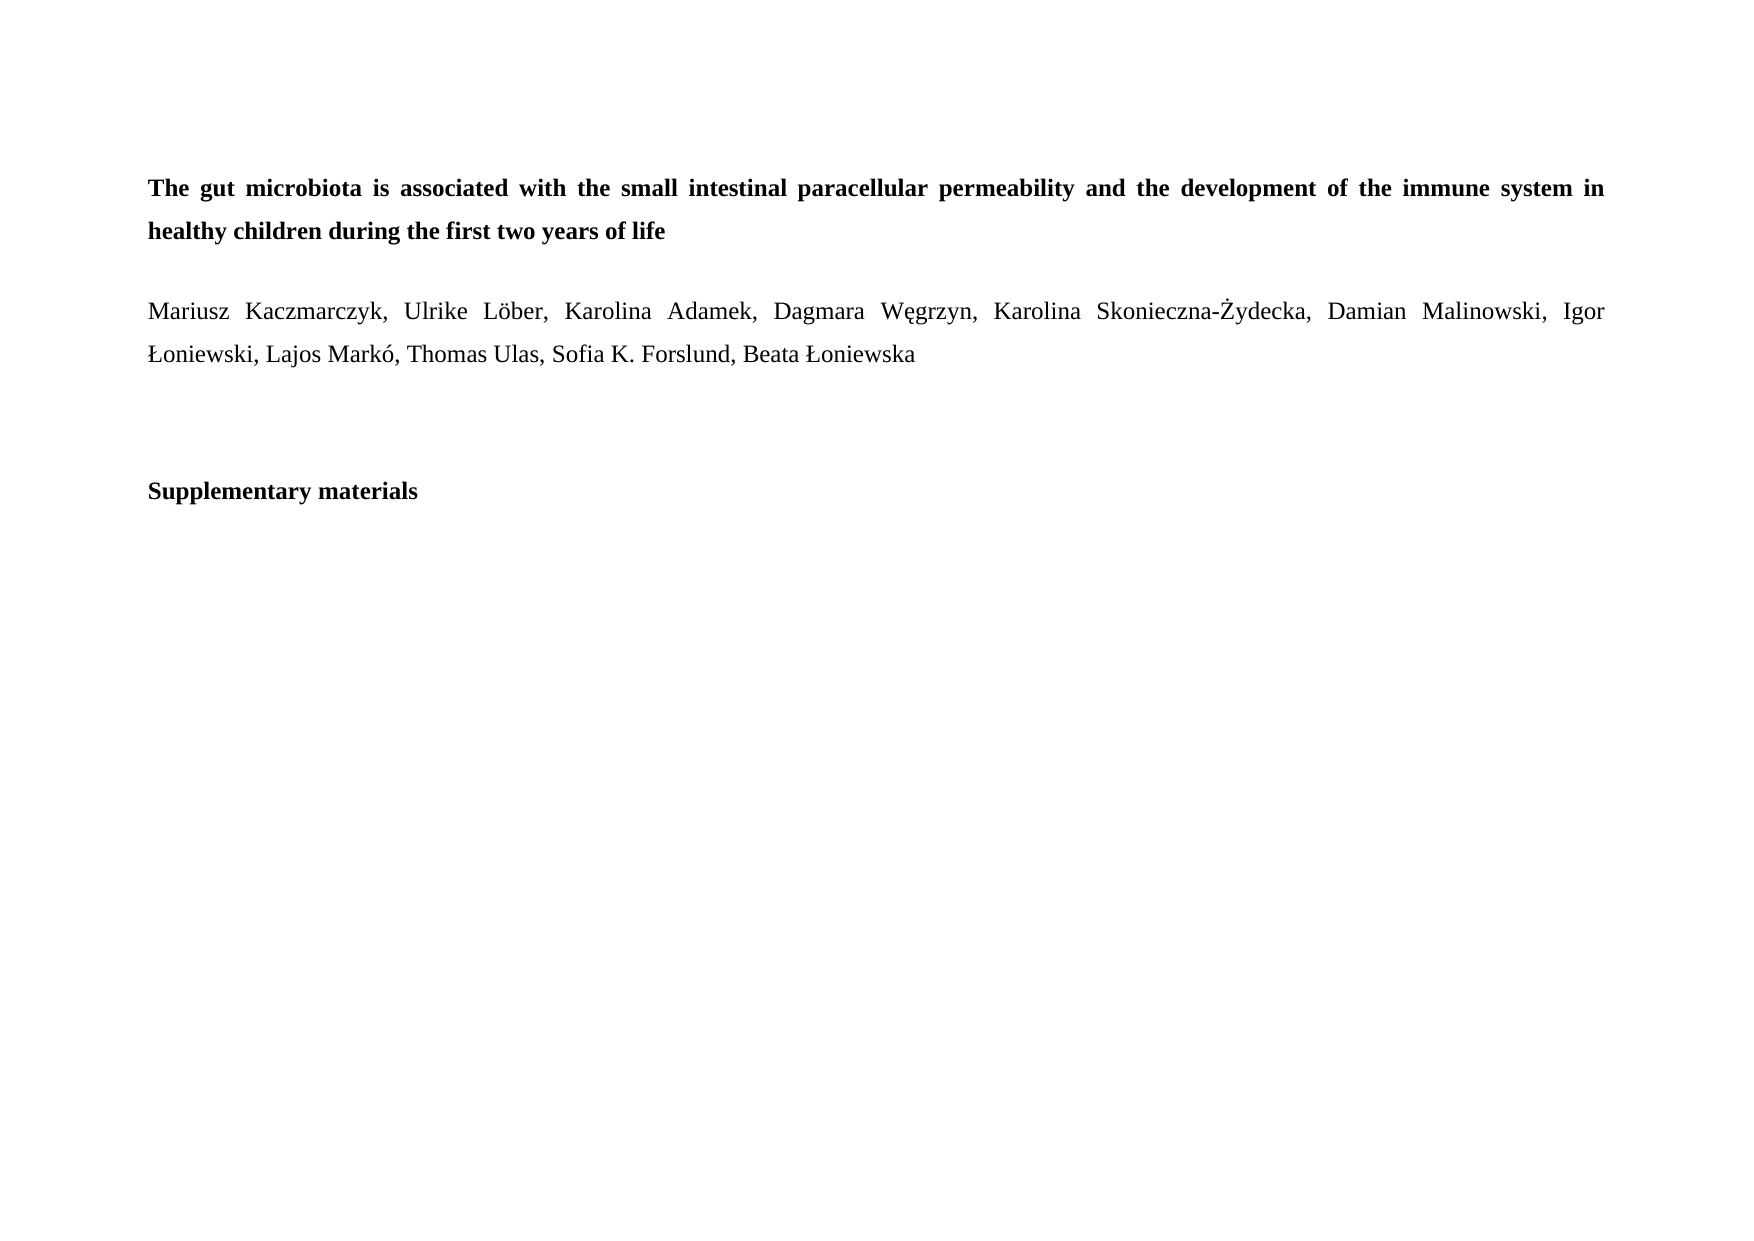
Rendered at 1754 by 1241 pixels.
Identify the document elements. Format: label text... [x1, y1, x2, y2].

subtitle Mariusz Kaczmarczyk, Ulrike Löber, Karolina Adamek, Dagmara Węgrzyn, Karolina Skonieczna-Żydecka, Damian Malinowski, Igor Łoniewski, Lajos Markó, Thomas Ulas, Sofia K. Forslund, Beata Łoniewska [148, 296, 1606, 368]
subtitle Supplementary materials [148, 476, 1606, 504]
subtitle The gut microbiota is associated with the small intestinal paracellular permeability and the development of the immune system in healthy children during the first two years of life [148, 173, 1606, 244]
